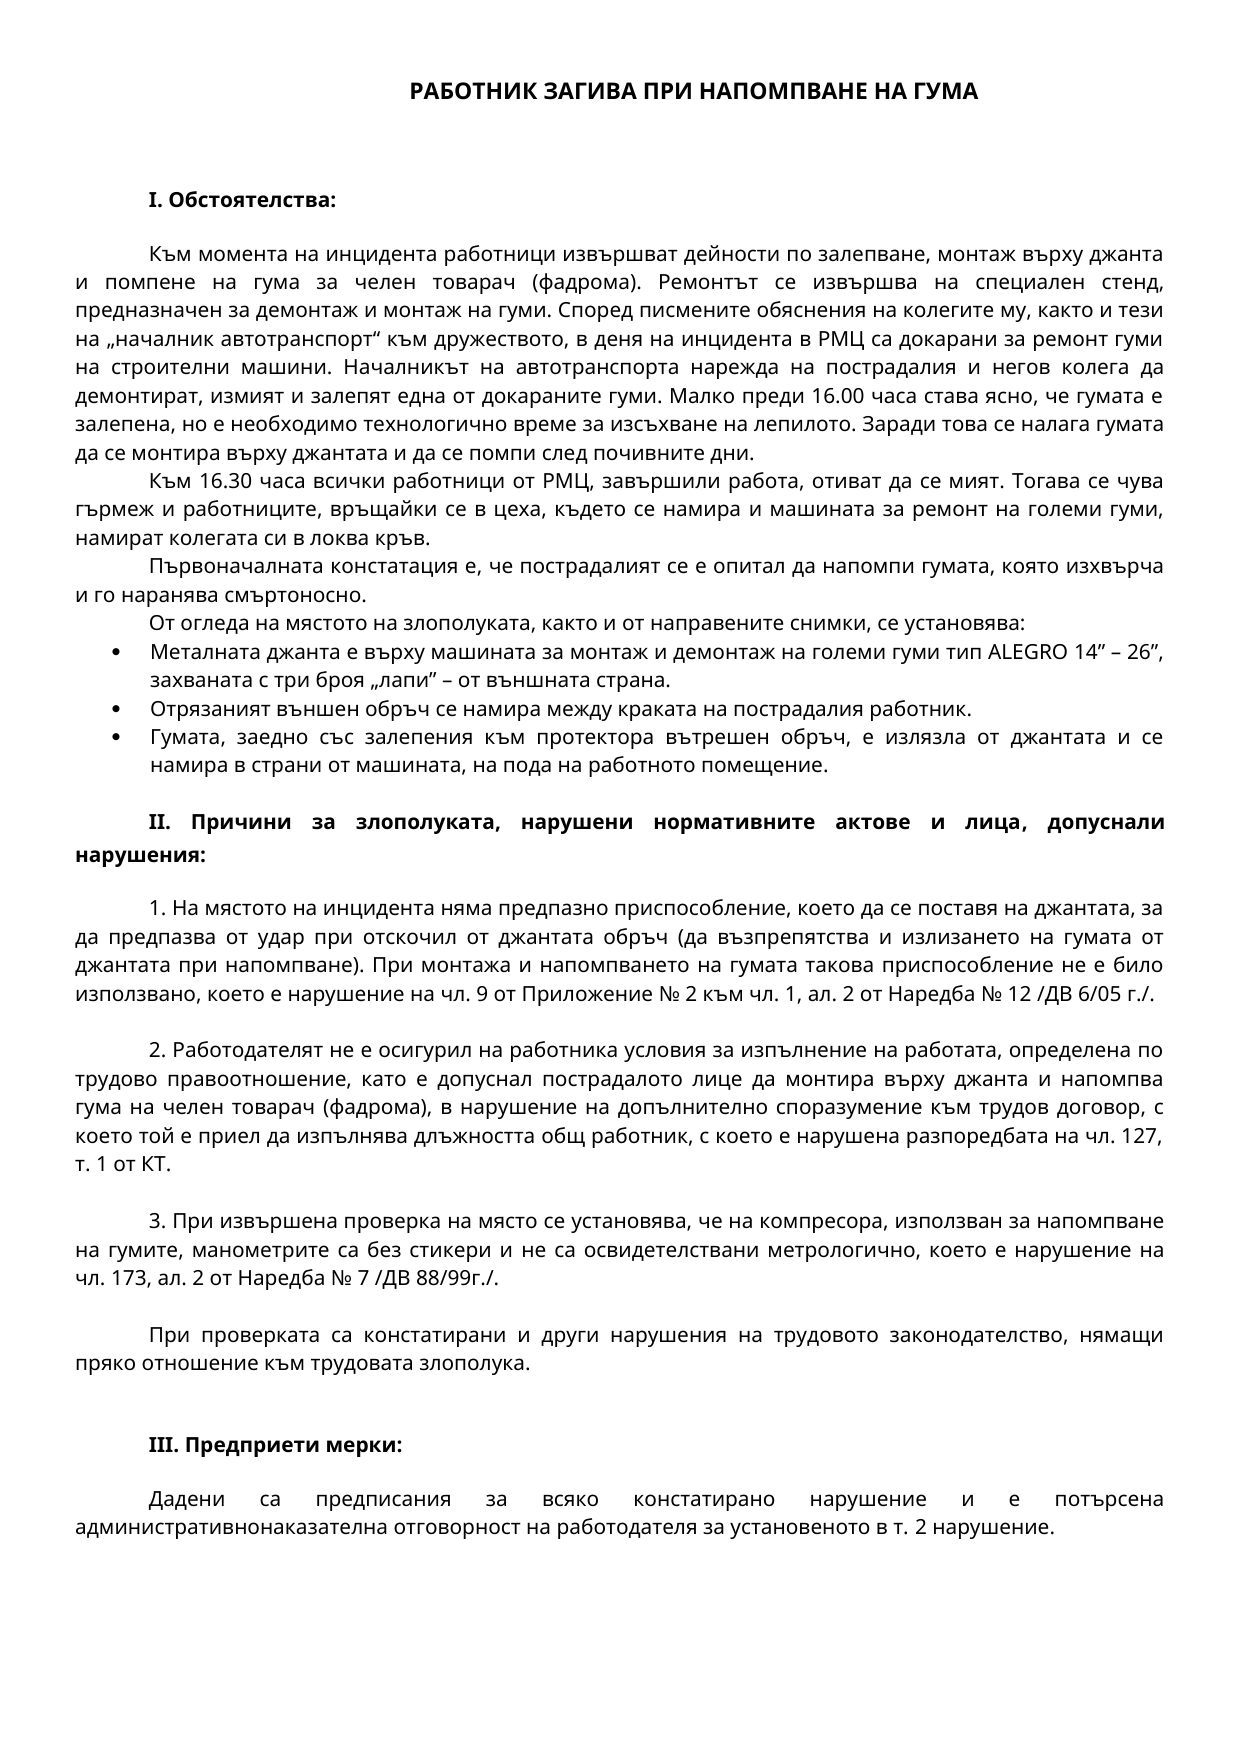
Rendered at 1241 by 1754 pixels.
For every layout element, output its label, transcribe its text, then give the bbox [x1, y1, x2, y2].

list Отрязаният външен обръч се намира между краката на пострадалия работник. [112, 694, 1165, 722]
text III. Предприети мерки: [75, 1430, 1165, 1459]
text РАБОТНИК ЗАГИВА ПРИ НАПОМПВАНЕ НА ГУМА [149, 75, 1165, 106]
text Дадени са предписания за всяко констатирано нарушение и е потърсена административнонаказателна отговорност на работодателя за установеното в т. 2 нарушение. [75, 1484, 1165, 1541]
text 2. Работодателят не е осигурил на работника условия за изпълнение на работата, определена по трудово правоотношение, като е допуснал пострадалото лице да монтира върху джанта и напомпва гума на челен товарач (фадрома), в нарушение на допълнително споразумение към трудов договор, с което той е приел да изпълнява длъжността общ работник, с което е нарушена разпоредбата на чл. 127, т. 1 от КТ. [75, 1036, 1165, 1178]
list Металната джанта е върху машината за монтаж и демонтаж на големи гуми тип ALEGRO 14” – 26”, захваната с три броя „лапи” – от външната страна. [112, 637, 1165, 694]
text От огледа на мястото на злополуката, както и от направените снимки, се установява: [75, 608, 1165, 637]
text 1. На мястото на инцидента няма предпазно приспособление, което да се поставя на джантата, за да предпазва от удар при отскочил от джантата обръч (да възпрепятства и излизането на гумата от джантата при напомпване). При монтажа и напомпването на гумата такова приспособление не е било използвано, което е нарушение на чл. 9 от Приложение № 2 към чл. 1, ал. 2 от Наредба № 12 /ДВ 6/05 г./. [75, 893, 1165, 1007]
list Гумата, заедно със залепения към протектора вътрешен обръч, е излязла от джантата и се намира в страни от машината, на пода на работното помещение. [112, 722, 1165, 779]
text Към 16.30 часа всички работници от РМЦ, завършили работа, отиват да се мият. Тогава се чува гърмеж и работниците, връщайки се в цеха, където се намира и машината за ремонт на големи гуми, намират колегата си в локва кръв. [75, 466, 1165, 551]
text II. Причини за злополуката, нарушени нормативните актове и лица, допуснали нарушения: [75, 807, 1165, 868]
text При проверката са констатирани и други нарушения на трудовото законодателство, нямащи пряко отношение към трудовата злополука. [75, 1320, 1165, 1377]
text Към момента на инцидента работници извършват дейности по залепване, монтаж върху джанта и помпене на гума за челен товарач (фадрома). Ремонтът се извършва на специален стенд, предназначен за демонтаж и монтаж на гуми. Според писмените обяснения на колегите му, както и тези на „началник автотранспорт“ към дружеството, в деня на инцидента в РМЦ са докарани за ремонт гуми на строителни машини. Началникът на автотранспорта нарежда на пострадалия и негов колега да демонтират, измият и залепят една от докараните гуми. Малко преди 16.00 часа става ясно, че гумата е залепена, но е необходимо технологично време за изсъхване на лепилото. Заради това се налага гумата да се монтира върху джантата и да се помпи след почивните дни. [75, 239, 1165, 466]
text 3. При извършена проверка на място се установява, че на компресора, използван за напомпване на гумите, манометрите са без стикери и не са освидетелствани метрологично, което е нарушение на чл. 173, ал. 2 от Наредба № 7 /ДВ 88/99г./. [75, 1206, 1165, 1292]
text I. Обстоятелства: [75, 185, 1165, 214]
text Първоначалната констатация е, че пострадалият се е опитал да напомпи гумата, която изхвърча и го наранява смъртоносно. [75, 551, 1165, 608]
